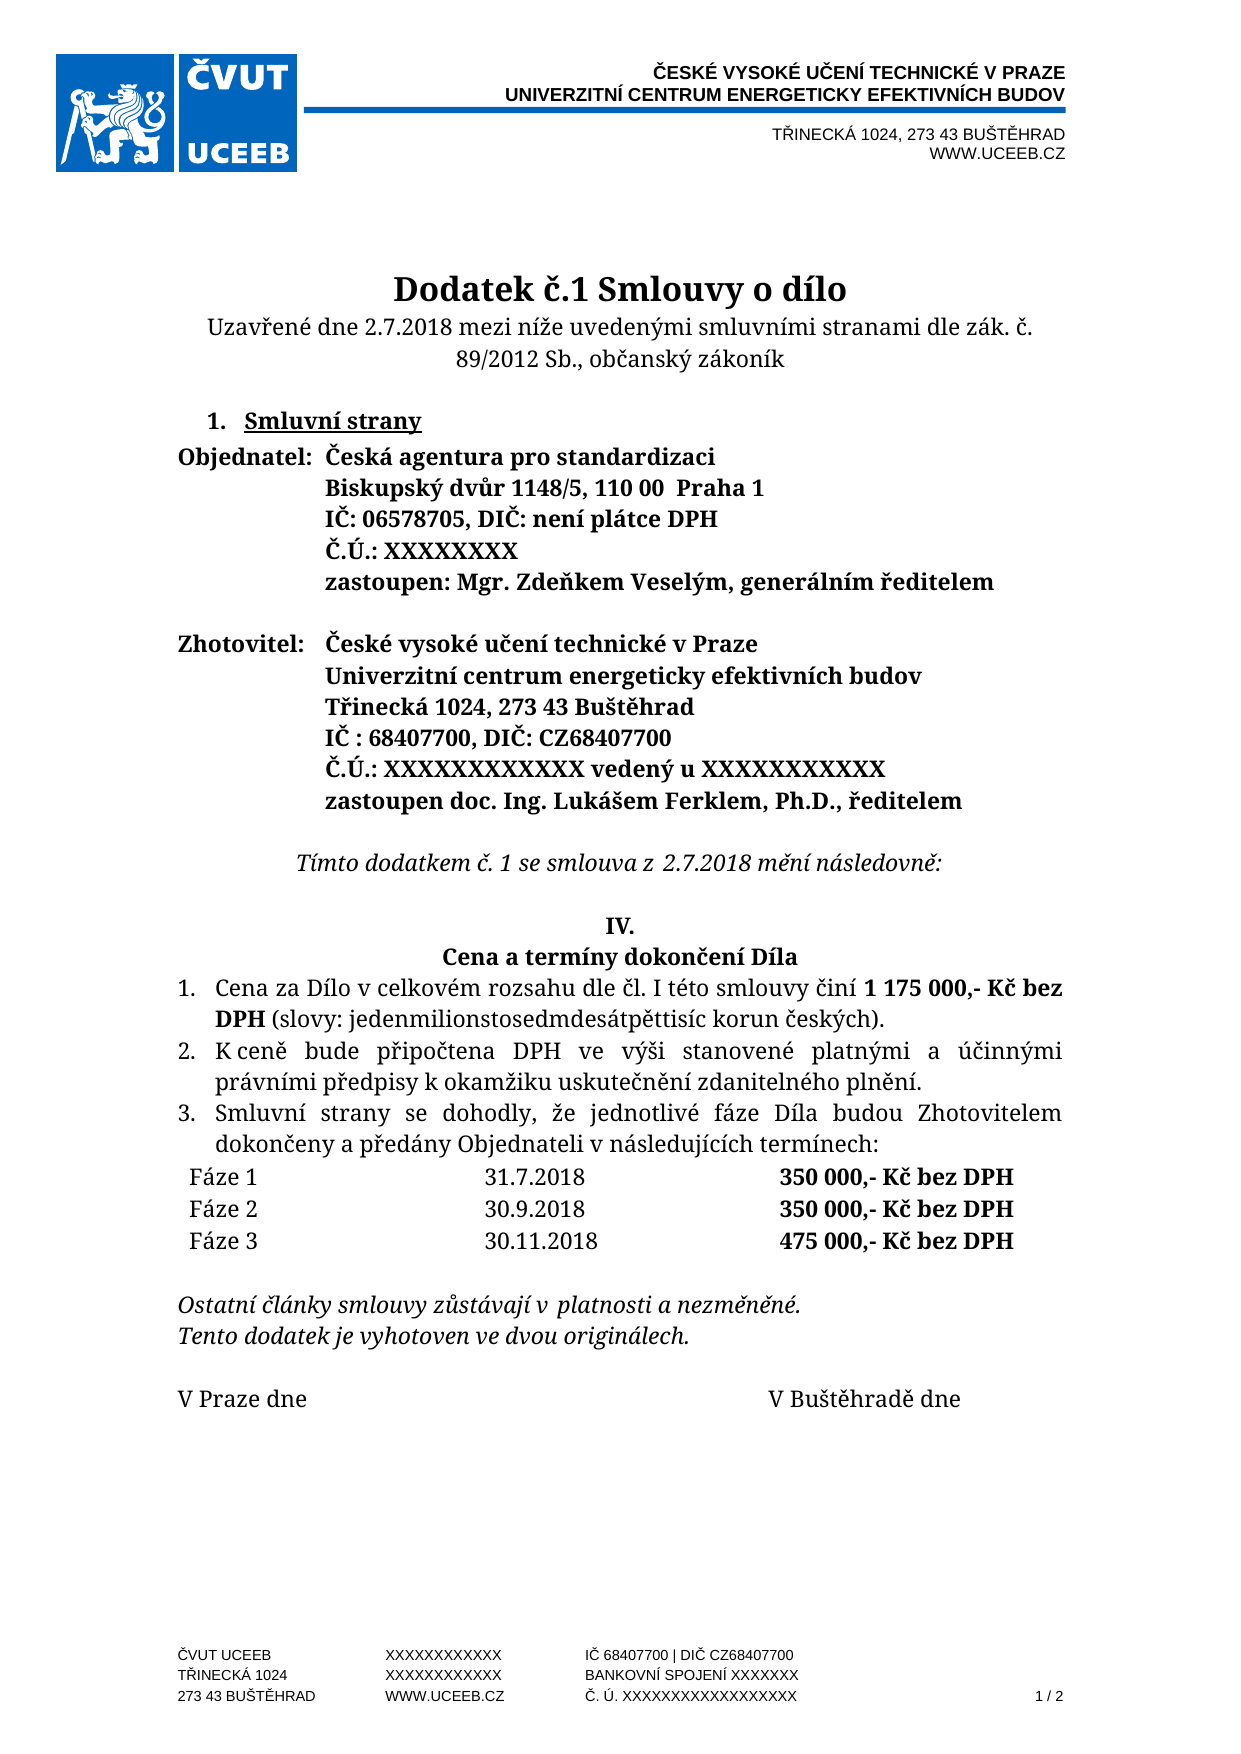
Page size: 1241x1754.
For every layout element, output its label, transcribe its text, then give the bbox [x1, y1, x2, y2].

subtitle K ceně bude připočtena DPH ve výši stanovené platnými a účinnými právními předpisy k okamžiku uskutečnění zdanitelného plnění. [177, 1035, 1063, 1097]
text zastoupen doc. Ing. Lukášem Ferklem, Ph.D., ředitelem [251, 785, 1063, 816]
table_cell 350 000,- Kč bez DPH [769, 1193, 1063, 1224]
table_header 350 000,- Kč bez DPH [769, 1161, 1063, 1192]
text zastoupen: Mgr. Zdeňkem Veselým, generálním ředitelem [177, 566, 1063, 597]
table_header Fáze 1 [178, 1161, 472, 1192]
text Uzavřené dne 2.7.2018 mezi níže uvedenými smluvními stranami dle zák. č. 89/2012 Sb., občanský zákoník [177, 311, 1063, 374]
text V Praze dne V Buštěhradě dne [177, 1383, 1063, 1414]
table_cell Fáze 3 [178, 1225, 472, 1257]
text Zhotovitel: České vysoké učení technické v Praze [177, 628, 1063, 660]
table_cell Fáze 2 [178, 1193, 472, 1224]
text IV. [177, 910, 1063, 941]
text Č.Ú.: XXXXXXXX [177, 535, 1063, 566]
text Objednatel: Česká agentura pro standardizaci [177, 441, 1063, 472]
table_header 31.7.2018 [473, 1161, 768, 1192]
table_cell 30.9.2018 [473, 1193, 768, 1224]
list Smluvní strany [207, 405, 1063, 436]
text Biskupský dvůr 1148/5, 110 00 Praha 1 [177, 472, 1063, 503]
text Tímto dodatkem č. 1 se smlouva z 2.7.2018 mění následovně: [177, 847, 1063, 878]
table_cell 475 000,- Kč bez DPH [769, 1225, 1063, 1257]
subtitle Smluvní strany se dohodly, že jednotlivé fáze Díla budou Zhotovitelem dokončeny a předány Objednateli v následujících termínech: [177, 1097, 1063, 1160]
subtitle Ostatní články smlouvy zůstávají v platnosti a nezměněné. [177, 1289, 1063, 1320]
text Třinecká 1024, 273 43 Buštěhrad [177, 691, 1063, 722]
table_cell 30.11.2018 [473, 1225, 768, 1257]
text Cena a termíny dokončení Díla [177, 941, 1063, 972]
text IČ : 68407700, DIČ: CZ68407700 [177, 722, 1063, 753]
text IČ: 06578705, DIČ: není plátce DPH [177, 503, 1063, 535]
text Dodatek č.1 Smlouvy o dílo [177, 266, 1063, 311]
text Univerzitní centrum energeticky efektivních budov [177, 660, 1063, 691]
subtitle Tento dodatek je vyhotoven ve dvou originálech. [177, 1320, 1063, 1351]
text Č.Ú.: XXXXXXXXXXXX vedený u XXXXXXXXXXX [251, 753, 1063, 785]
subtitle Cena za Dílo v celkovém rozsahu dle čl. I této smlouvy činí 1 175 000,- Kč bez DPH (slovy: jedenmilionstosedmdesátpěttisíc korun českých). [177, 972, 1063, 1035]
